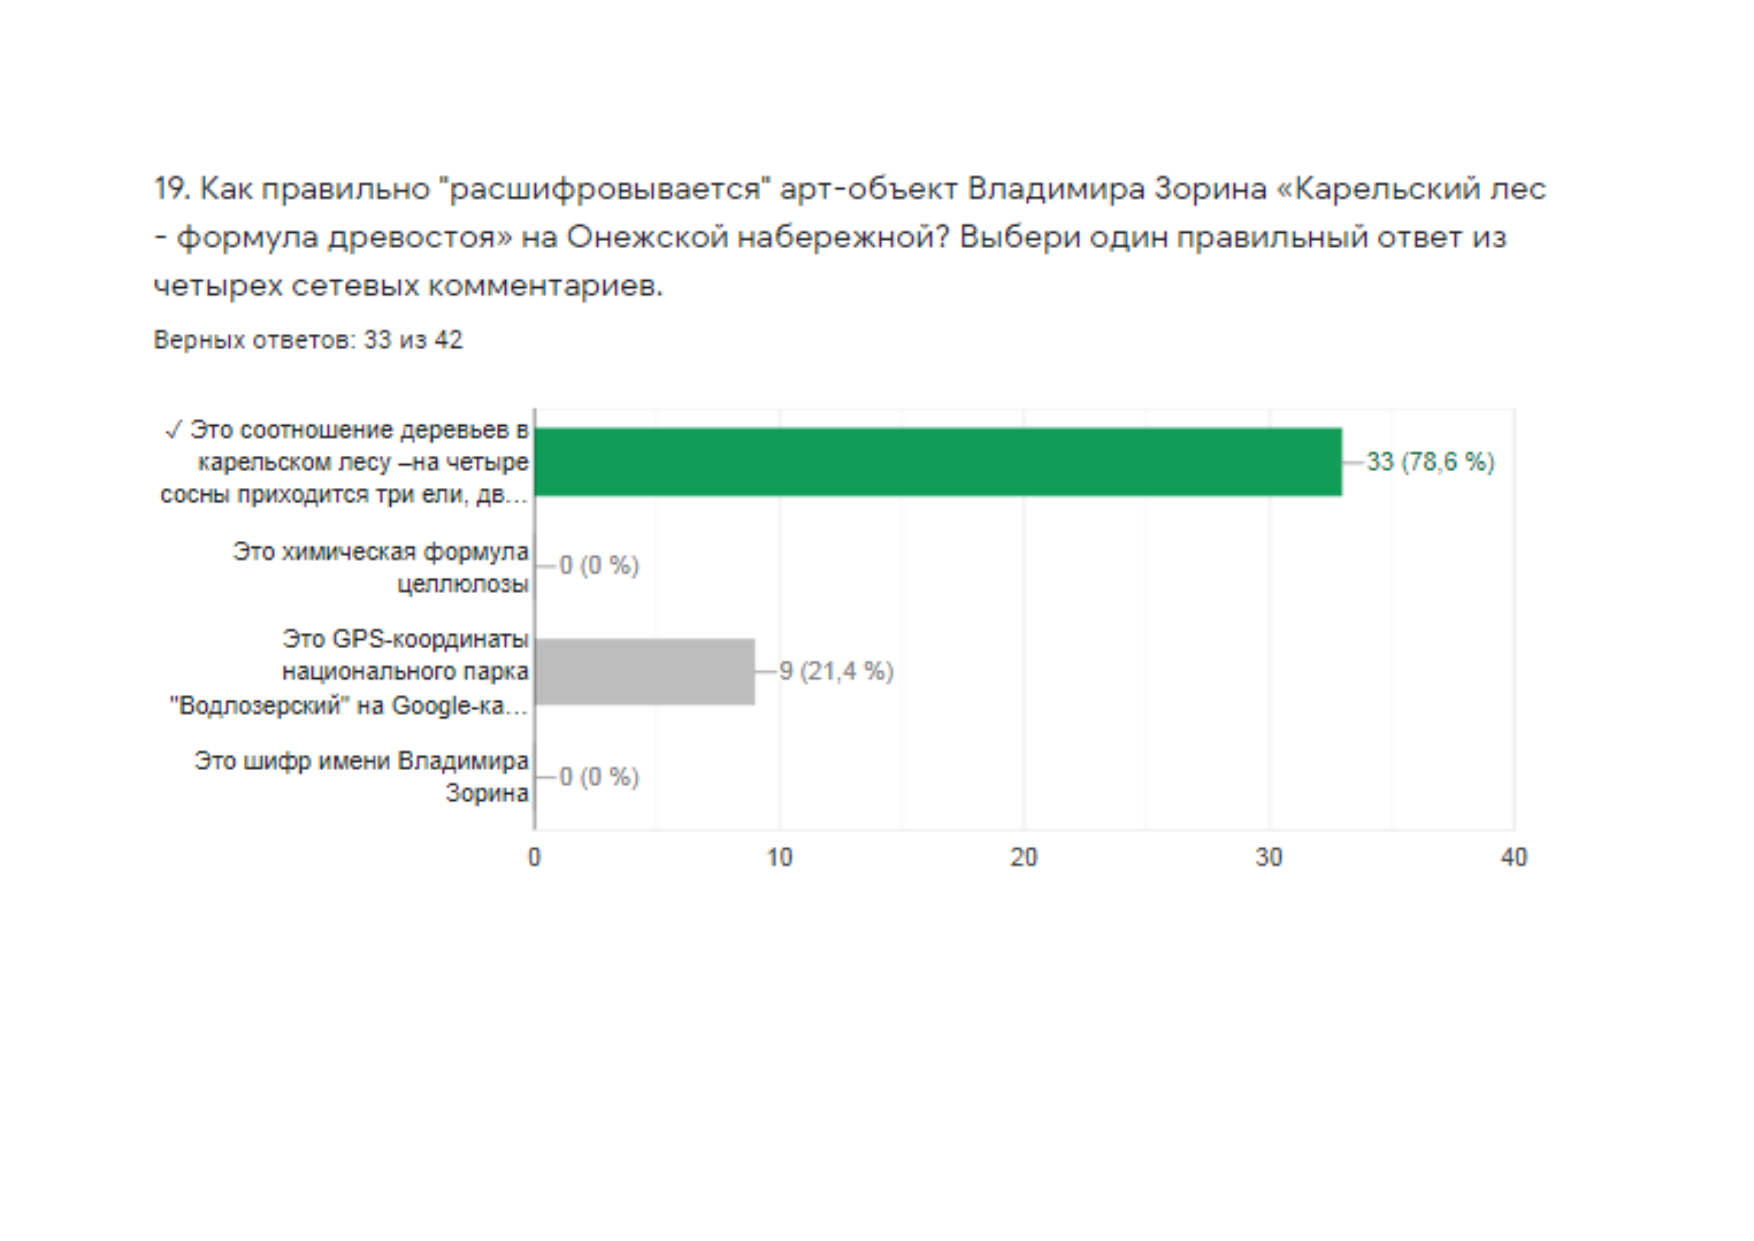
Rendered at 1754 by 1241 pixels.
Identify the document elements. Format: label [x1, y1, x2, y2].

picture [121, 128, 1633, 933]
